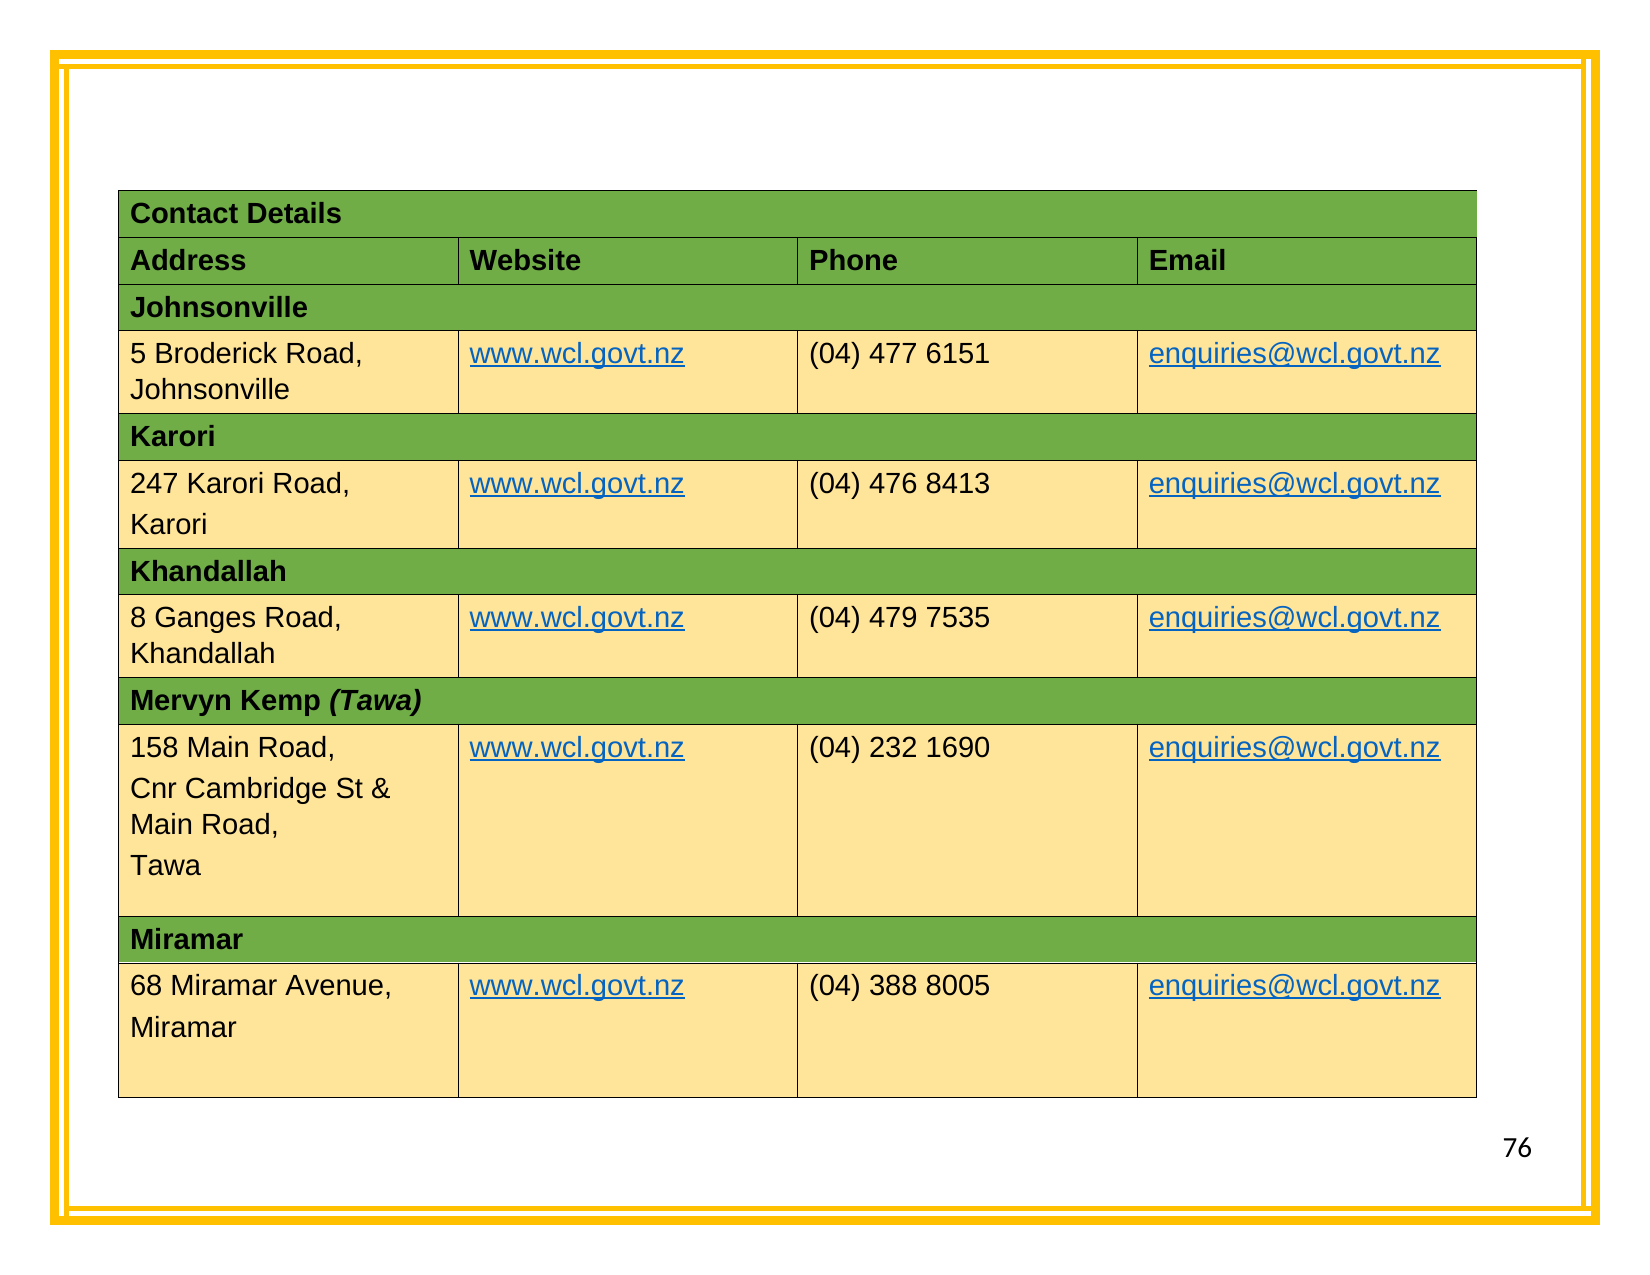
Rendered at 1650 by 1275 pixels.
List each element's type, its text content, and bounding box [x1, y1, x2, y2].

table_cell (04) 232 1690 [798, 725, 1137, 916]
table_cell (04) 476 8413 [798, 461, 1137, 548]
table_cell Miramar [119, 917, 1476, 962]
table_cell 247 Karori Road, Karori [119, 461, 458, 548]
table_cell www.wcl.govt.nz [459, 331, 797, 413]
table_cell www.wcl.govt.nz [459, 725, 797, 916]
table_cell Website [459, 238, 797, 284]
table_cell www.wcl.govt.nz [459, 964, 797, 1097]
table_cell enquiries@wcl.govt.nz [1138, 725, 1476, 916]
table_cell enquiries@wcl.govt.nz [1138, 461, 1476, 548]
table_cell Address [119, 238, 458, 284]
table_cell 5 Broderick Road, Johnsonville [119, 331, 458, 413]
table_cell (04) 477 6151 [798, 331, 1137, 413]
table_cell www.wcl.govt.nz [459, 595, 797, 677]
table_cell 158 Main Road, Cnr Cambridge St & Main Road, Tawa [119, 725, 458, 916]
table_cell Email [1138, 238, 1476, 284]
table_cell Phone [798, 238, 1137, 284]
table_cell enquiries@wcl.govt.nz [1138, 964, 1476, 1097]
table_cell Mervyn Kemp (Tawa) [119, 678, 1476, 724]
table_cell 8 Ganges Road, Khandallah [119, 595, 458, 677]
table_cell enquiries@wcl.govt.nz [1138, 595, 1476, 677]
table_cell Khandallah [119, 549, 1476, 594]
table_cell (04) 388 8005 [798, 964, 1137, 1097]
table_cell Johnsonville [119, 285, 1476, 330]
table_header Contact Details [119, 191, 1477, 237]
table_cell www.wcl.govt.nz [459, 461, 797, 548]
table_cell Karori [119, 414, 1476, 460]
table_cell 68 Miramar Avenue, Miramar [119, 964, 458, 1097]
table_cell (04) 479 7535 [798, 595, 1137, 677]
table_cell enquiries@wcl.govt.nz [1138, 331, 1476, 413]
